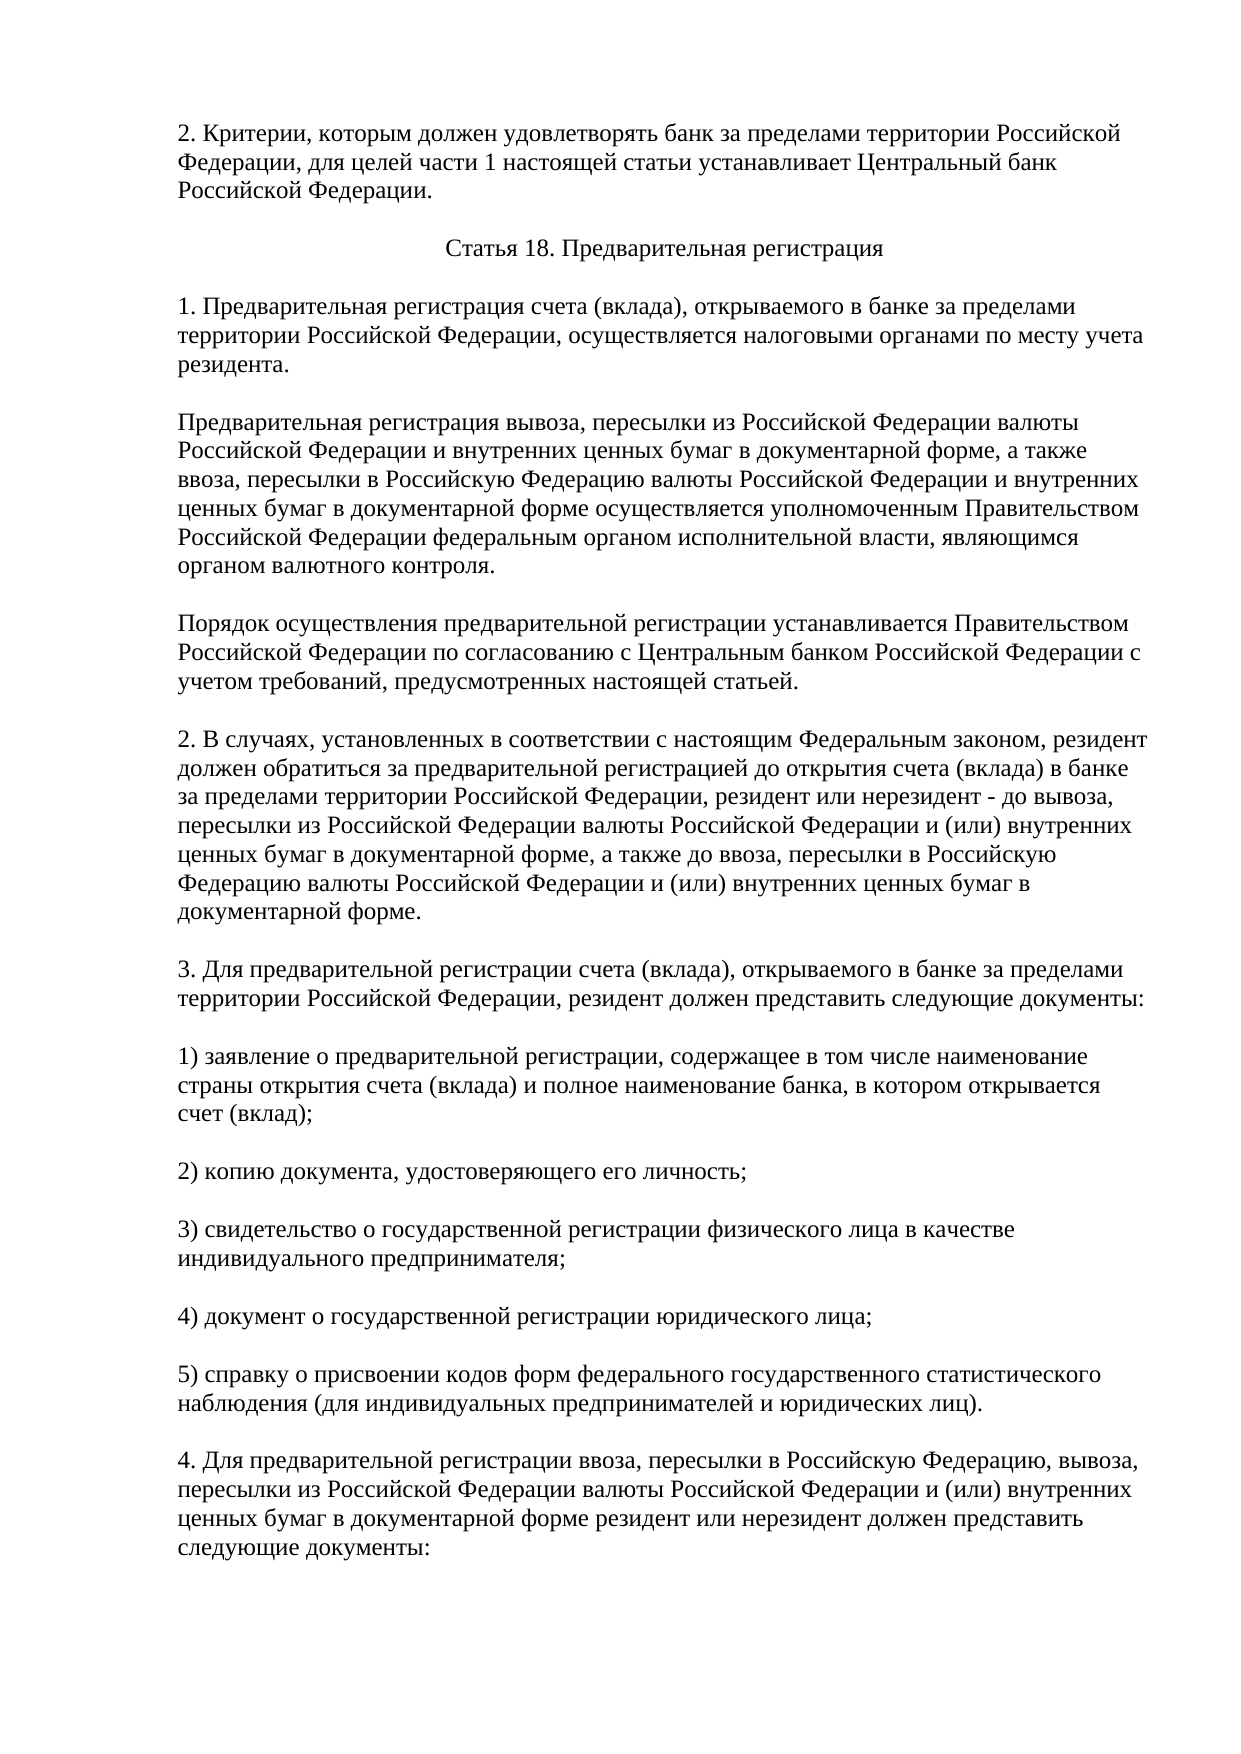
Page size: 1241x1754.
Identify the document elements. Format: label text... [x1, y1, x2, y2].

text 1) заявление о предварительной регистрации, содержащее в том числе наименование страны открытия счета (вклада) и полное наименование банка, в котором открывается счет (вклад); [177, 1041, 1152, 1127]
text 5) справку о присвоении кодов форм федерального государственного статистического наблюдения (для индивидуальных предпринимателей и юридических лиц). [177, 1359, 1152, 1416]
text Порядок осуществления предварительной регистрации устанавливается Правительством Российской Федерации по согласованию с Центральным банком Российской Федерации с учетом требований, предусмотренных настоящей статьей. [177, 608, 1152, 695]
text 4. Для предварительной регистрации ввоза, пересылки в Российскую Федерацию, вывоза, пересылки из Российской Федерации валюты Российской Федерации и (или) внутренних ценных бумаг в документарной форме резидент или нерезидент должен представить следующие документы: [177, 1446, 1152, 1561]
text 3) свидетельство о государственной регистрации физического лица в качестве индивидуального предпринимателя; [177, 1214, 1152, 1272]
text Статья 18. Предварительная регистрация [177, 233, 1152, 262]
text 3. Для предварительной регистрации счета (вклада), открываемого в банке за пределами территории Российской Федерации, резидент должен представить следующие документы: [177, 954, 1152, 1012]
text 4) документ о государственной регистрации юридического лица; [177, 1301, 1152, 1330]
text 2. Критерии, которым должен удовлетворять банк за пределами территории Российской Федерации, для целей части 1 настоящей статьи устанавливает Центральный банк Российской Федерации. [177, 118, 1152, 204]
text 1. Предварительная регистрация счета (вклада), открываемого в банке за пределами территории Российской Федерации, осуществляется налоговыми органами по месту учета резидента. [177, 291, 1152, 378]
text 2. В случаях, установленных в соответствии с настоящим Федеральным законом, резидент должен обратиться за предварительной регистрацией до открытия счета (вклада) в банке за пределами территории Российской Федерации, резидент или нерезидент - до вывоза, пересылки из Российской Федерации валюты Российской Федерации и (или) внутренних ценных бумаг в документарной форме, а также до ввоза, пересылки в Российскую Федерацию валюты Российской Федерации и (или) внутренних ценных бумаг в документарной форме. [177, 724, 1152, 925]
text 2) копию документа, удостоверяющего его личность; [177, 1156, 1152, 1185]
text Предварительная регистрация вывоза, пересылки из Российской Федерации валюты Российской Федерации и внутренних ценных бумаг в документарной форме, а также ввоза, пересылки в Российскую Федерацию валюты Российской Федерации и внутренних ценных бумаг в документарной форме осуществляется уполномоченным Правительством Российской Федерации федеральным органом исполнительной власти, являющимся органом валютного контроля. [177, 407, 1152, 579]
